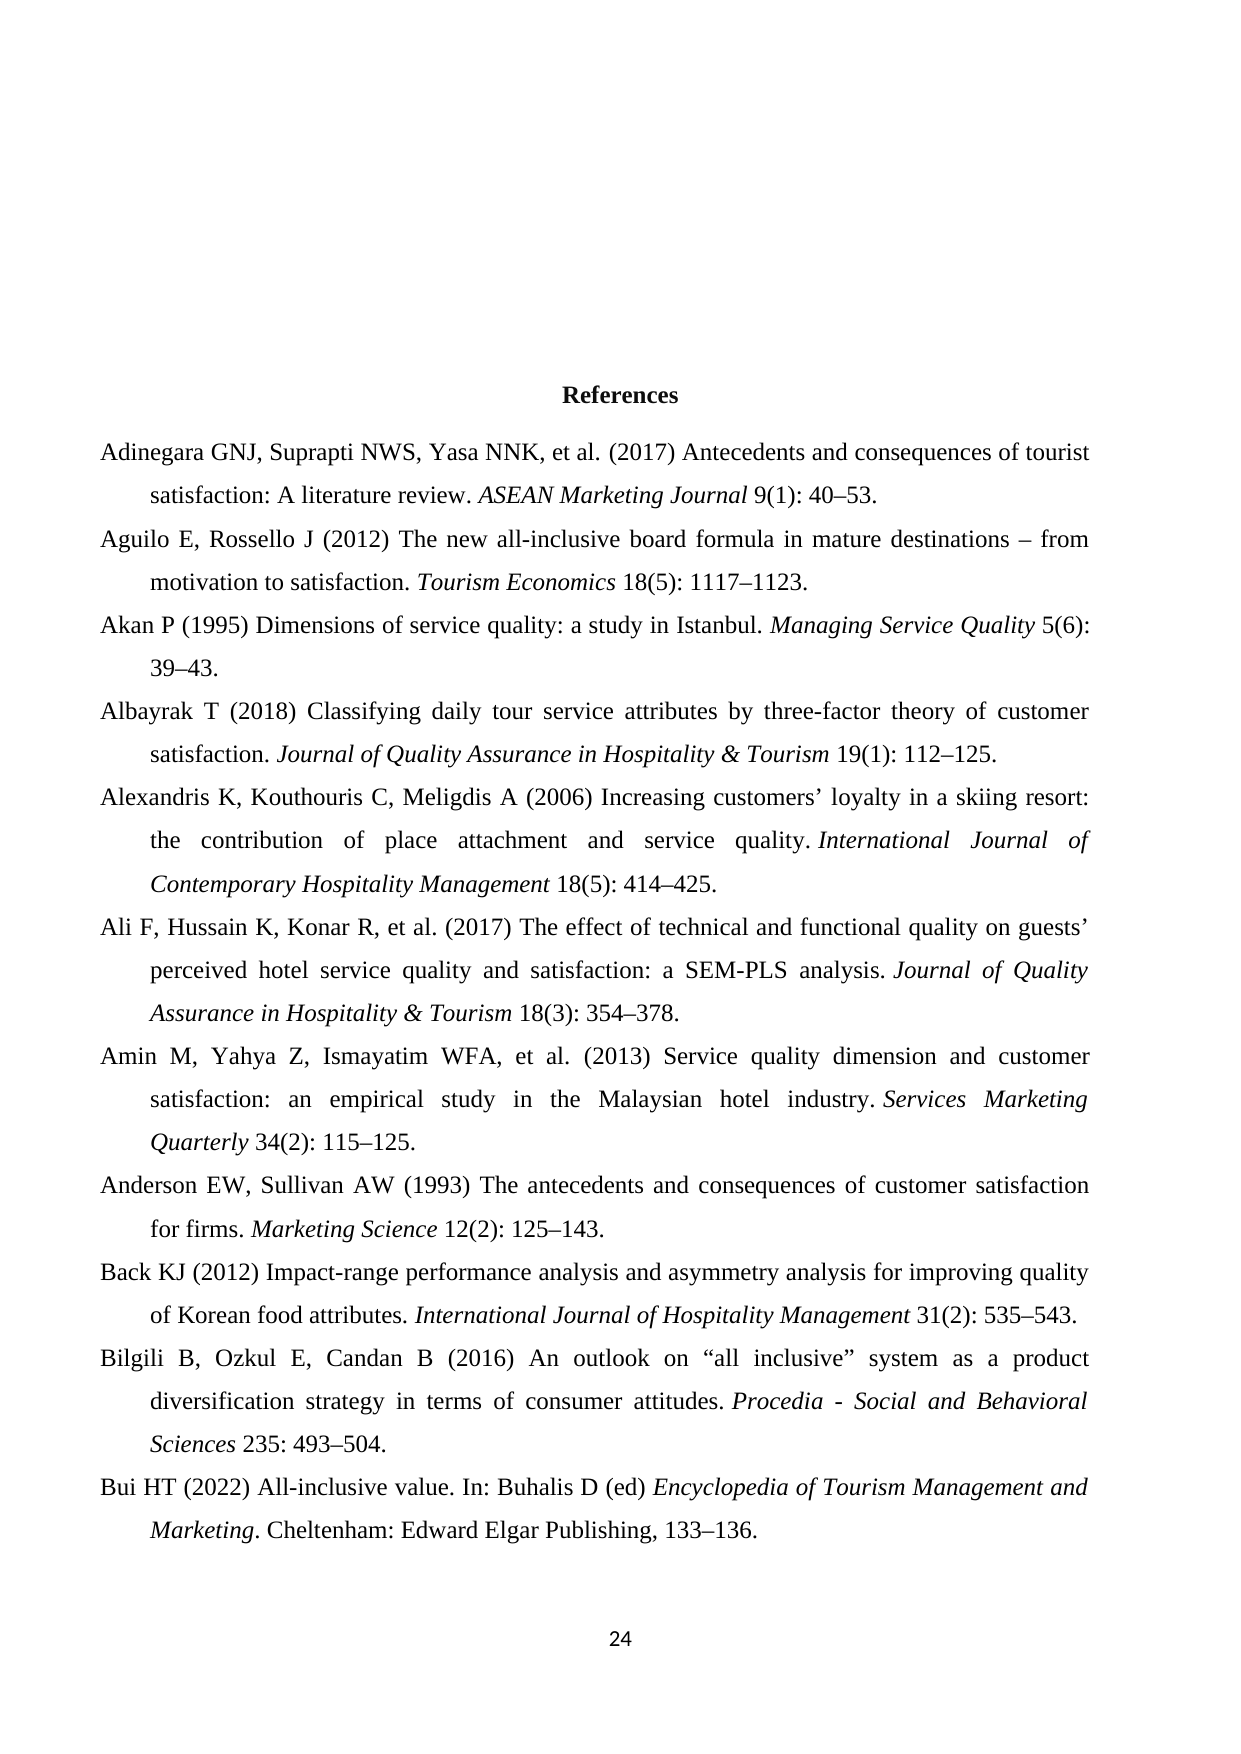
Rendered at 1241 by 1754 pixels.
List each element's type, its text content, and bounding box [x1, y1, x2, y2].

text Alexandris K, Kouthouris C, Meligdis A (2006) Increasing customers’ loyalty in a skiing resort: the contribution of place attachment and service quality. International Journal of Contemporary Hospitality Management 18(5): 414–425. [100, 782, 1090, 897]
text Back KJ (2012) Impact-range performance analysis and asymmetry analysis for improving quality of Korean food attributes. International Journal of Hospitality Management 31(2): 535–543. [100, 1257, 1090, 1329]
text References [150, 380, 1090, 409]
text Anderson EW, Sullivan AW (1993) The antecedents and consequences of customer satisfaction for firms. Marketing Science 12(2): 125–143. [100, 1171, 1090, 1242]
text Bilgili B, Ozkul E, Candan B (2016) An outlook on “all inclusive” system as a product diversification strategy in terms of consumer attitudes. Procedia - Social and Behavioral Sciences 235: 493–504. [100, 1343, 1090, 1458]
text Amin M, Yahya Z, Ismayatim WFA, et al. (2013) Service quality dimension and customer satisfaction: an empirical study in the Malaysian hotel industry. Services Marketing Quarterly 34(2): 115–125. [100, 1041, 1090, 1156]
text Akan P (1995) Dimensions of service quality: a study in Istanbul. Managing Service Quality 5(6): 39–43. [100, 610, 1090, 682]
text Adinegara GNJ, Suprapti NWS, Yasa NNK, et al. (2017) Antecedents and consequences of tourist satisfaction: A literature review. ASEAN Marketing Journal 9(1): 40–53. [100, 437, 1090, 509]
text Albayrak T (2018) Classifying daily tour service attributes by three-factor theory of customer satisfaction. Journal of Quality Assurance in Hospitality & Tourism 19(1): 112–125. [100, 696, 1090, 768]
text Ali F, Hussain K, Konar R, et al. (2017) The effect of technical and functional quality on guests’ perceived hotel service quality and satisfaction: a SEM-PLS analysis. Journal of Quality Assurance in Hospitality & Tourism 18(3): 354–378. [100, 912, 1090, 1027]
text Aguilo E, Rossello J (2012) The new all-inclusive board formula in mature destinations – from motivation to satisfaction. Tourism Economics 18(5): 1117–1123. [100, 524, 1090, 596]
text Bui HT (2022) All-inclusive value. In: Buhalis D (ed) Encyclopedia of Tourism Management and Marketing. Cheltenham: Edward Elgar Publishing, 133–136. [100, 1472, 1090, 1544]
